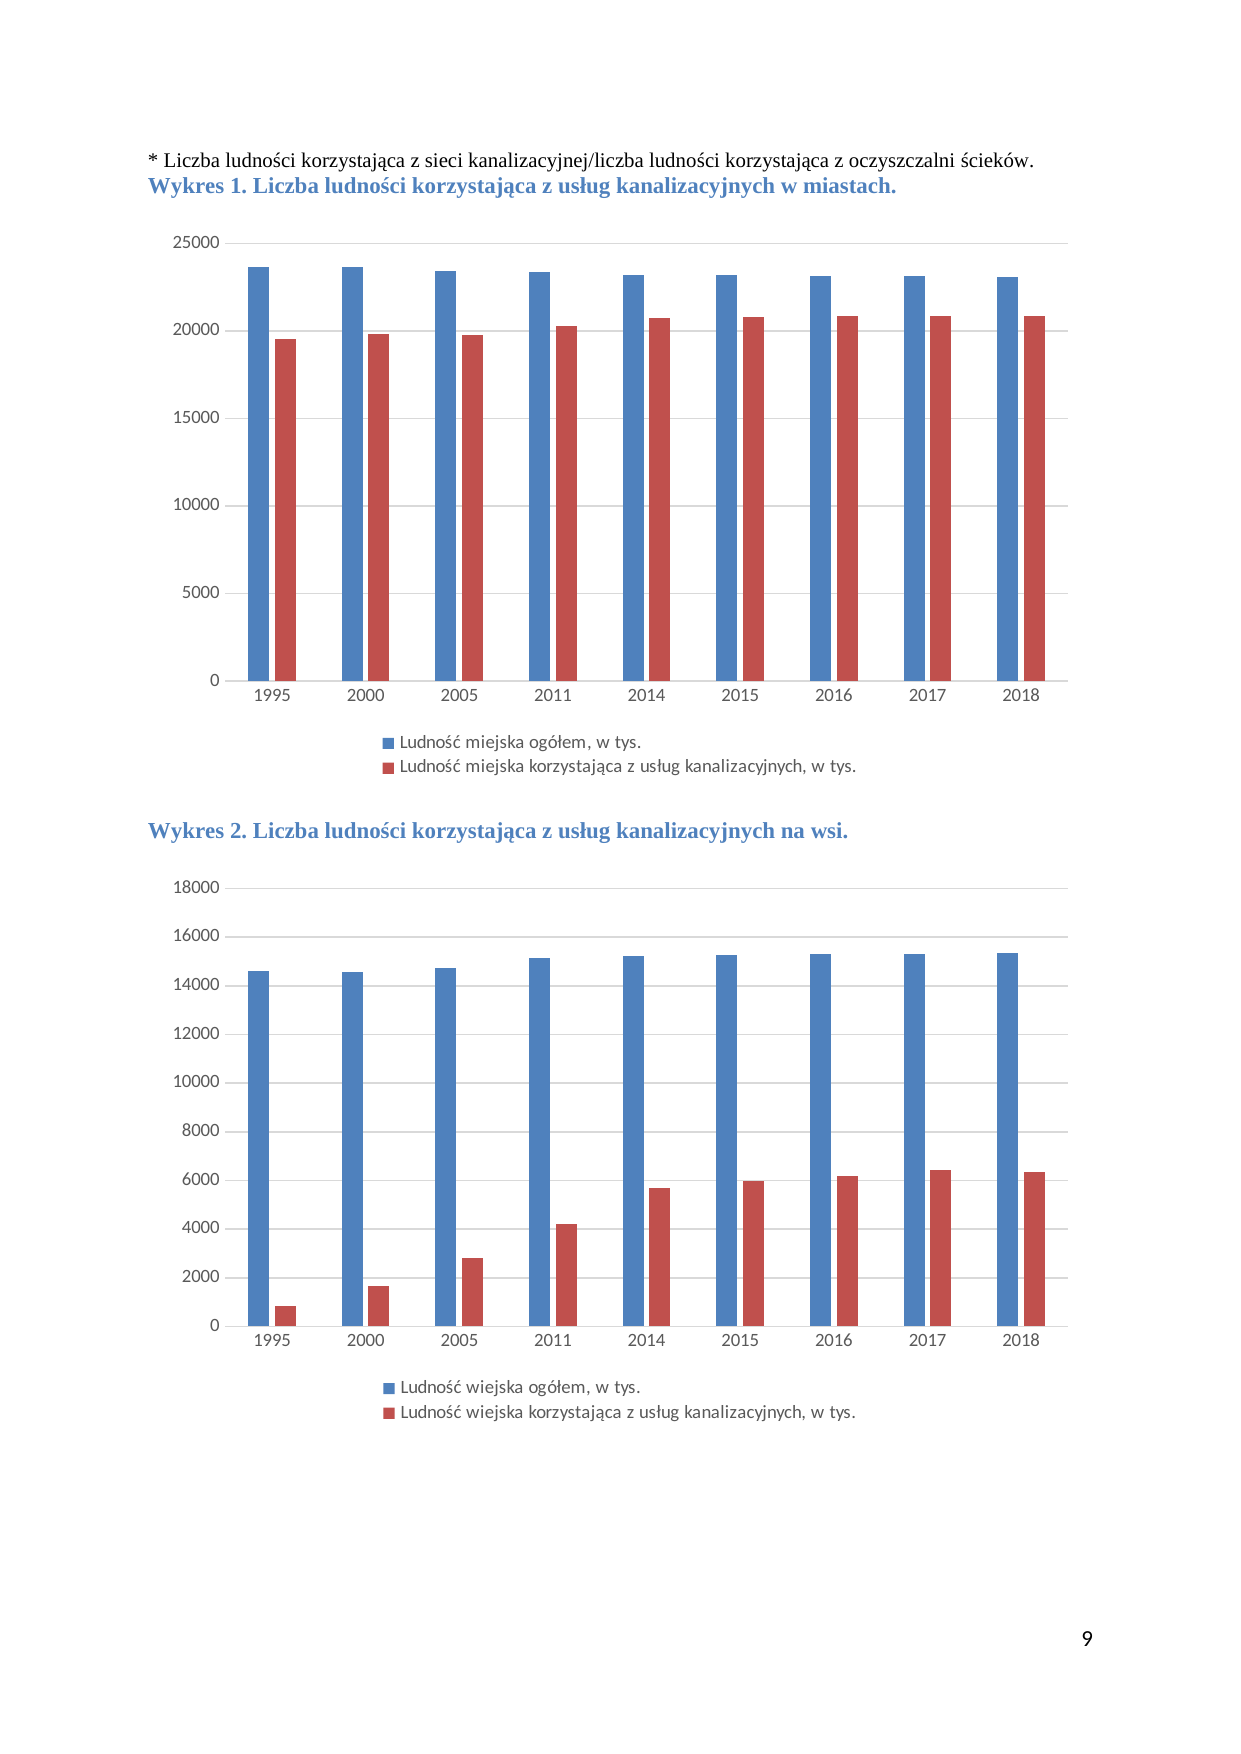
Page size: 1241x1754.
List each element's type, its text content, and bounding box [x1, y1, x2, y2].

text Wykres 2. Liczba ludności korzystająca z usług kanalizacyjnych na wsi. [148, 817, 1093, 843]
text * Liczba ludności korzystająca z sieci kanalizacyjnej/liczba ludności korzystająca z oczyszczalni ścieków. [148, 148, 1093, 172]
text Wykres 1. Liczba ludności korzystająca z usług kanalizacyjnych w miastach. [148, 172, 1093, 198]
